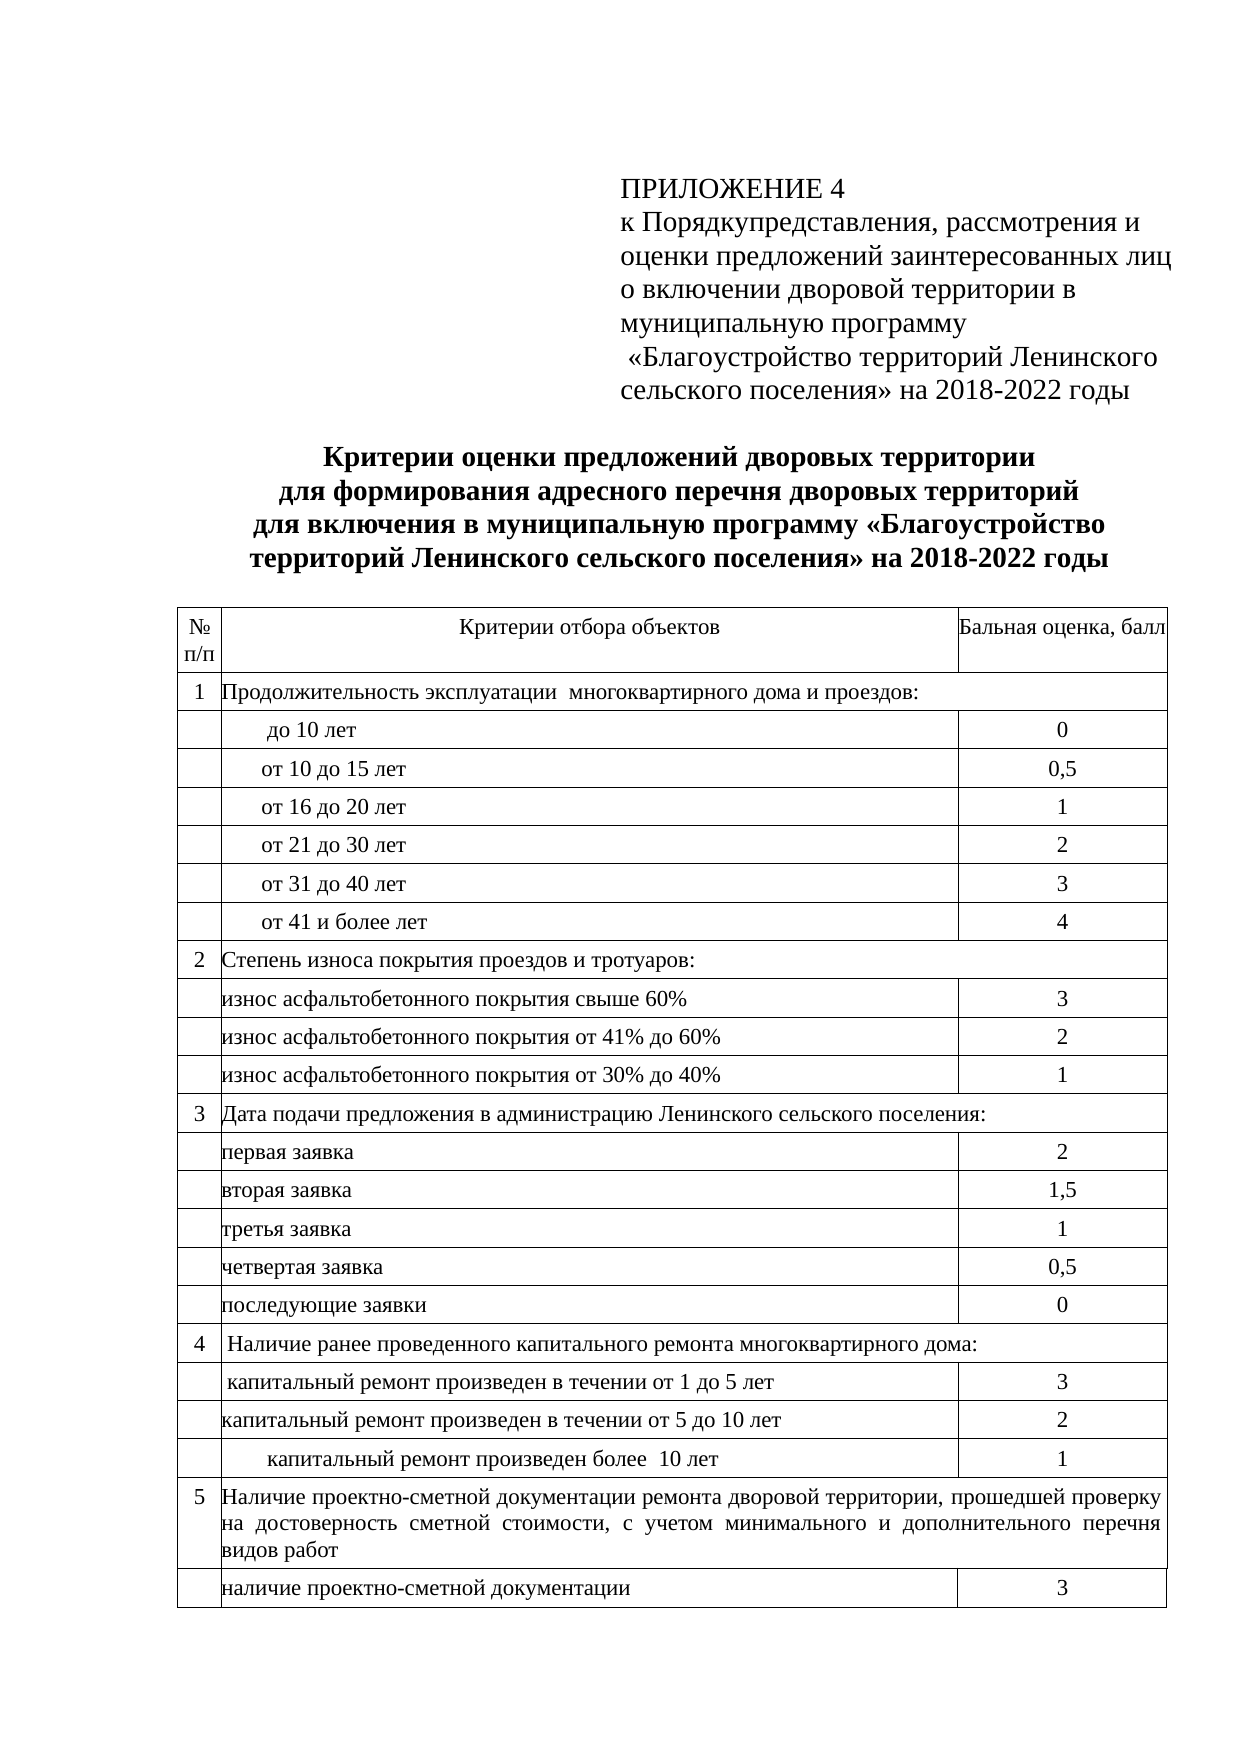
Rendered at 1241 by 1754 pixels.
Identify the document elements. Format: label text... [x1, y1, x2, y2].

table_cell 1 [959, 1209, 1167, 1247]
table_cell [178, 711, 221, 748]
table_cell 1 [959, 1439, 1167, 1477]
table_cell Дата подачи предложения в администрацию Ленинского сельского поселения: [222, 1094, 1167, 1132]
table_cell капитальный ремонт произведен более 10 лет [222, 1439, 958, 1477]
table_cell 1,5 [959, 1171, 1167, 1208]
table_cell первая заявка [222, 1133, 958, 1170]
table_cell 1 [959, 1056, 1167, 1093]
table_cell [178, 864, 221, 902]
table_cell Наличие проектно-сметной документации ремонта дворовой территории, прошедшей проверку на достоверность сметной стоимости, с учетом минимального и дополнительного перечня видов работ [222, 1478, 1167, 1568]
table_cell 2 [959, 826, 1167, 863]
table_cell 4 [959, 903, 1167, 940]
table_cell [178, 1248, 221, 1285]
table_cell [178, 826, 221, 863]
table_cell 3 [178, 1094, 221, 1132]
table_cell [178, 1209, 221, 1247]
table_cell [178, 749, 221, 787]
table_cell 3 [959, 979, 1167, 1017]
table_cell [178, 979, 221, 1017]
table_cell капитальный ремонт произведен в течении от 5 до 10 лет [222, 1401, 958, 1438]
table_cell [178, 1439, 221, 1477]
table_cell от 21 до 30 лет [222, 826, 958, 863]
table_cell от 16 до 20 лет [222, 788, 958, 825]
table_cell от 10 до 15 лет [222, 749, 958, 787]
table_header Бальная оценка, балл [959, 608, 1167, 672]
table_cell вторая заявка [222, 1171, 958, 1208]
table_cell Степень износа покрытия проездов и тротуаров: [222, 941, 1167, 978]
table_cell 3 [958, 1569, 1166, 1607]
table_cell наличие проектно-сметной документации [222, 1569, 957, 1607]
table_cell [178, 788, 221, 825]
text к Порядкупредставления, рассмотрения и оценки предложений заинтересованных лиц о включении дворовой территории в муниципальную программу [620, 204, 1181, 339]
table_cell износ асфальтобетонного покрытия свыше 60% [222, 979, 958, 1017]
table_cell Наличие ранее проведенного капитального ремонта многоквартирного дома: [222, 1324, 1167, 1362]
table_cell 2 [178, 941, 221, 978]
table_header № п/п [178, 608, 221, 672]
table_cell [178, 1133, 221, 1170]
table_cell [178, 903, 221, 940]
table_cell четвертая заявка [222, 1248, 958, 1285]
table_cell последующие заявки [222, 1286, 958, 1323]
table_cell 0,5 [959, 1248, 1167, 1285]
table_cell [178, 1569, 221, 1607]
table_cell капитальный ремонт произведен в течении от 1 до 5 лет [222, 1363, 958, 1400]
text для включения в муниципальную программу «Благоустройство территорий Ленинского сельского поселения» на 2018-2022 годы [177, 506, 1181, 573]
table_cell 2 [959, 1133, 1167, 1170]
table_cell износ асфальтобетонного покрытия от 30% до 40% [222, 1056, 958, 1093]
table_cell до 10 лет [222, 711, 958, 748]
table_cell [178, 1171, 221, 1208]
table_cell 2 [959, 1018, 1167, 1055]
table_cell 0,5 [959, 749, 1167, 787]
table_cell [178, 1286, 221, 1323]
text Приложение 4 [620, 171, 1181, 204]
table_cell износ асфальтобетонного покрытия от 41% до 60% [222, 1018, 958, 1055]
table_cell третья заявка [222, 1209, 958, 1247]
table_cell 3 [959, 1363, 1167, 1400]
text Критерии оценки предложений дворовых территории [177, 439, 1181, 473]
table_cell 3 [959, 864, 1167, 902]
table_cell [178, 1401, 221, 1438]
table_cell Продолжительность эксплуатации многоквартирного дома и проездов: [222, 673, 1167, 710]
table_cell от 41 и более лет [222, 903, 958, 940]
table_cell [178, 1363, 221, 1400]
table_cell 1 [959, 788, 1167, 825]
table_cell 0 [959, 1286, 1167, 1323]
table_cell 5 [178, 1478, 221, 1568]
table_cell 2 [959, 1401, 1167, 1438]
table_cell 1 [178, 673, 221, 710]
text для формирования адресного перечня дворовых территорий [177, 473, 1181, 506]
text «Благоустройство территорий Ленинского сельского поселения» на 2018-2022 годы [620, 339, 1181, 406]
table_cell от 31 до 40 лет [222, 864, 958, 902]
table_cell [178, 1056, 221, 1093]
table_cell [178, 1018, 221, 1055]
table_cell 0 [959, 711, 1167, 748]
table_header Критерии отбора объектов [222, 608, 958, 672]
table_cell 4 [178, 1324, 221, 1362]
